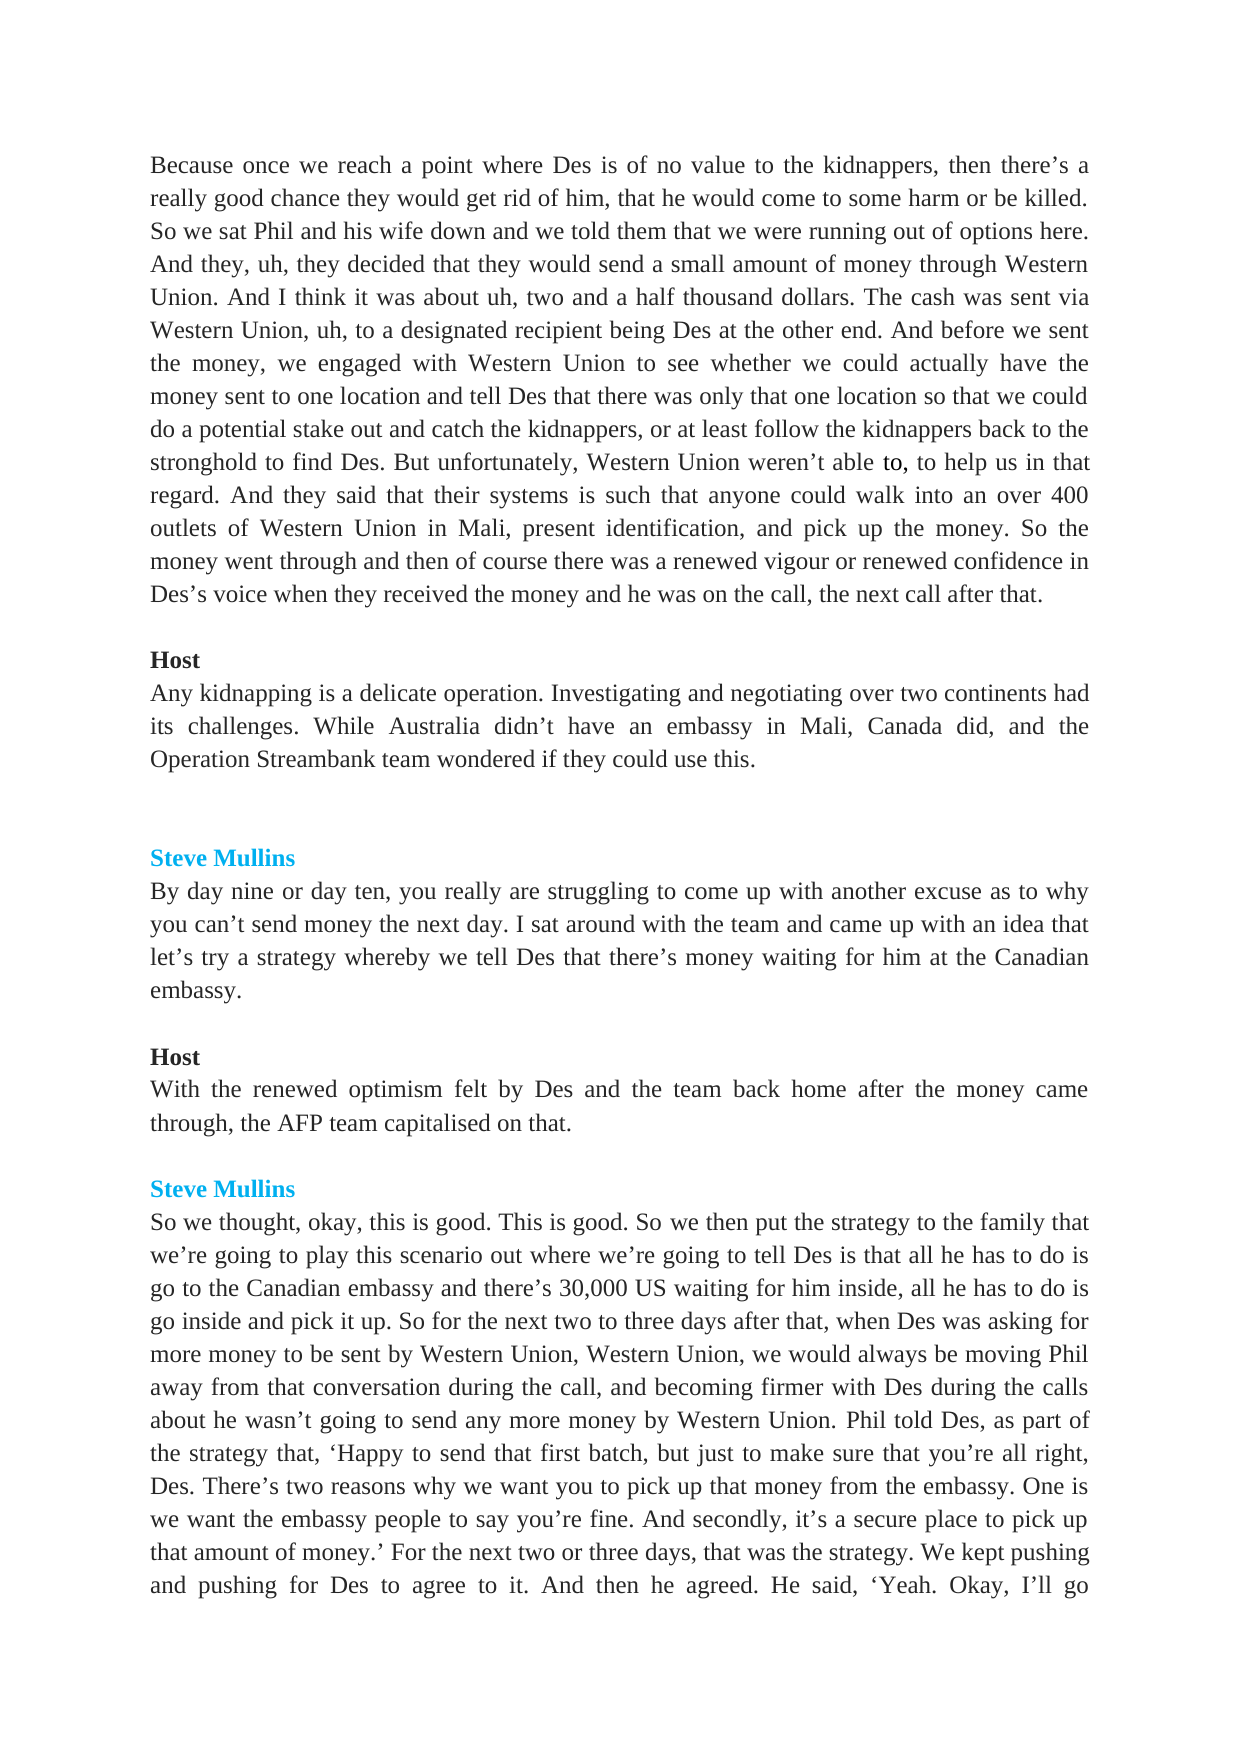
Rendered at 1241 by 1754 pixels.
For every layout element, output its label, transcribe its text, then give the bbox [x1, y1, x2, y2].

text With the renewed optimism felt by Des and the team back home after the money came through, the AFP team capitalised on that. [150, 1074, 1090, 1136]
text Any kidnapping is a delicate operation. Investigating and negotiating over two continents had its challenges. While Australia didn’t have an embassy in Mali, Canada did, and the Operation Streambank team wondered if they could use this. [150, 678, 1090, 773]
text Steve Mullins [150, 1174, 1090, 1202]
text Host [150, 1042, 1090, 1070]
text Steve Mullins [150, 843, 1090, 872]
text Host [150, 645, 1090, 674]
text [150, 1207, 1090, 1599]
text By day nine or day ten, you really are struggling to come up with another excuse as to why you can’t send money the next day. I sat around with the team and came up with an idea that let’s try a strategy whereby we tell Des that there’s money waiting for him at the Canadian embassy. [150, 876, 1090, 1004]
text Because once we reach a point where Des is of no value to the kidnappers, then there’s a really good chance they would get rid of him, that he would come to some harm or be killed. So we sat Phil and his wife down and we told them that we were running out of options here. And they, uh, they decided that they would send a small amount of money through Western Union. And I think it was about uh, two and a half thousand dollars. The cash was sent via Western Union, uh, to a designated recipient being Des at the other end. And before we sent the money, we engaged with Western Union to see whether we could actually have the money sent to one location and tell Des that there was only that one location so that we could do a potential stake out and catch the kidnappers, or at least follow the kidnappers back to the stronghold to find Des. But unfortunately, Western Union weren’t able to, to help us in that regard. And they said that their systems is such that anyone could walk into an over 400 outlets of Western Union in Mali, present identification, and pick up the money. So the money went through and then of course there was a renewed vigour or renewed confidence in Des’s voice when they received the money and he was on the call, the next call after that. [150, 150, 1090, 608]
